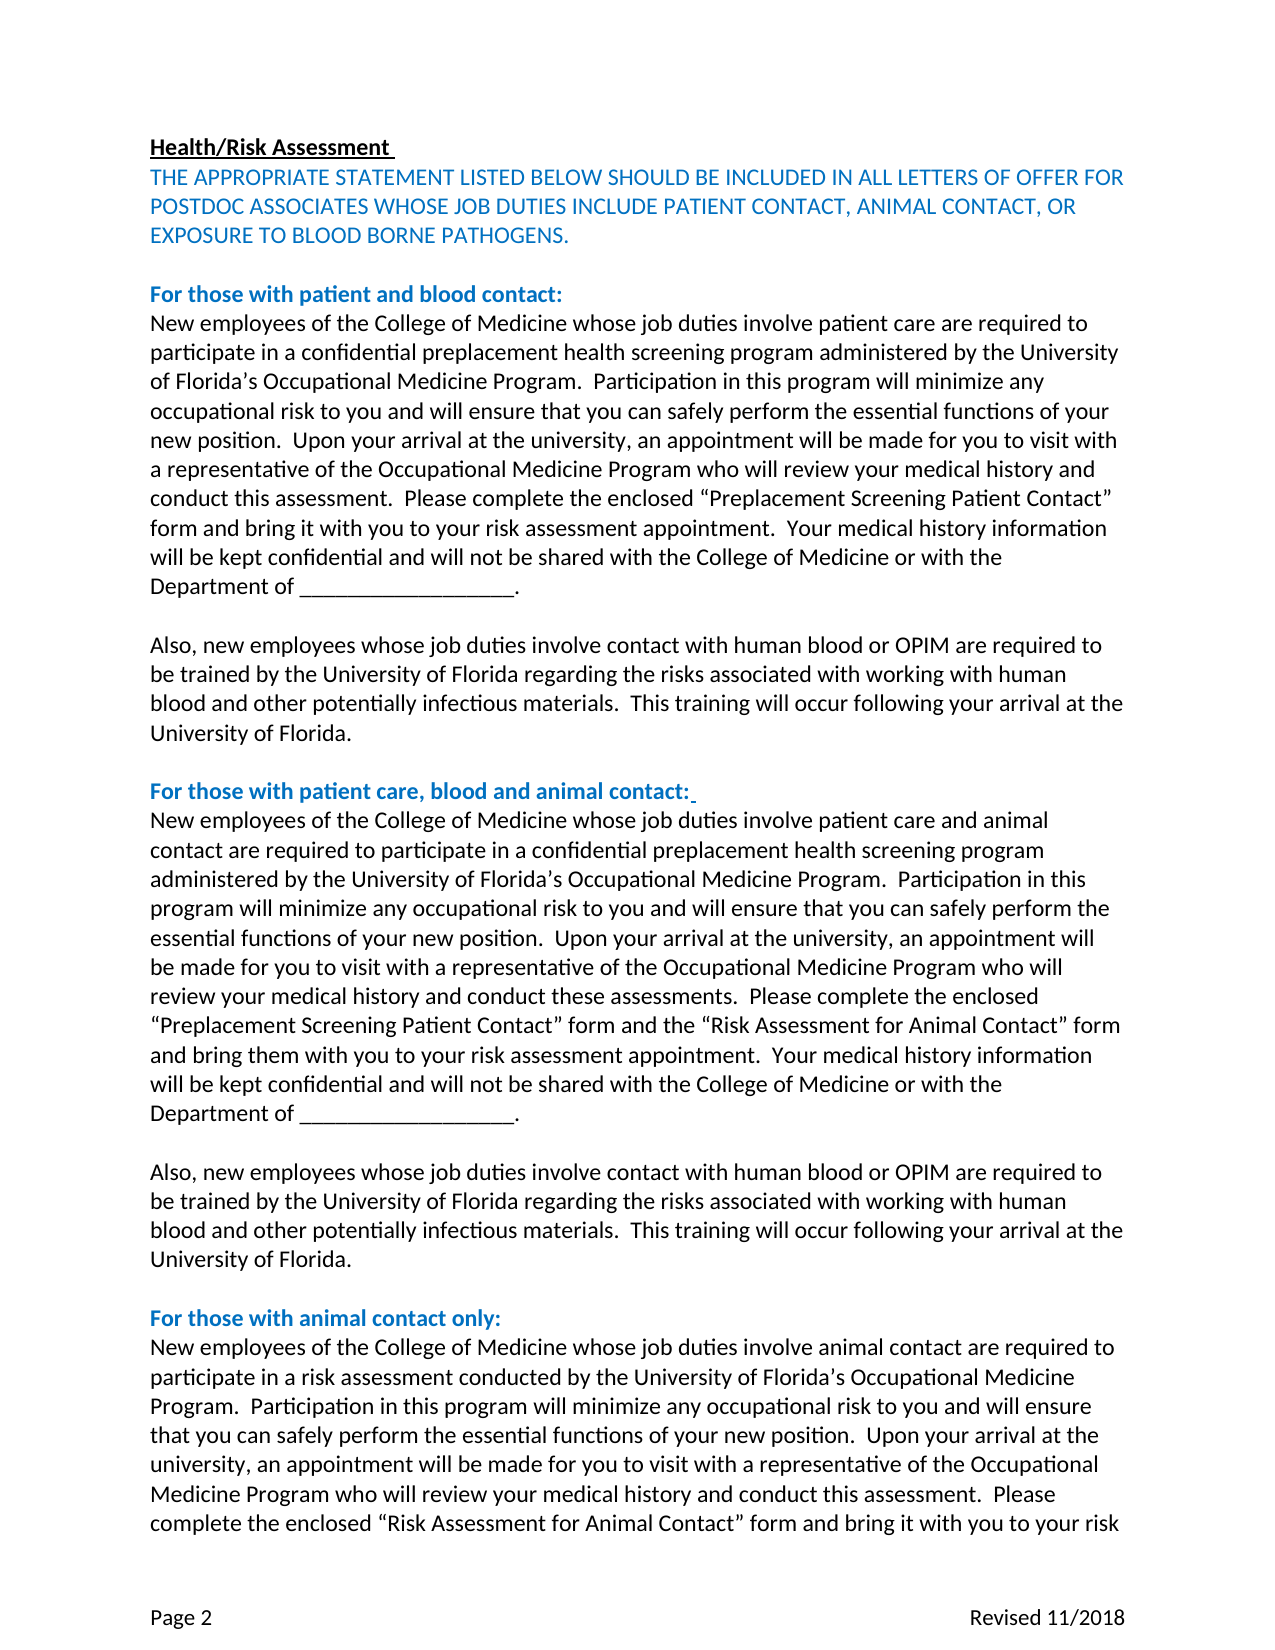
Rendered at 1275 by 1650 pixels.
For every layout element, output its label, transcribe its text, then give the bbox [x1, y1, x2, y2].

text Also, new employees whose job duties involve contact with human blood or OPIM are required to be trained by the University of Florida regarding the risks associated with working with human blood and other potentially infectious materials. This training will occur following your arrival at the University of Florida. [150, 630, 1125, 747]
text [150, 1332, 1125, 1537]
text Health/Risk Assessment [150, 132, 1125, 162]
text For those with patient care, blood and animal contact: [150, 776, 1125, 806]
text For those with animal contact only: [150, 1303, 1125, 1332]
text THE APPROPRIATE STATEMENT LISTED BELOW SHOULD BE INCLUDED IN ALL LETTERS OF OFFER FOR POSTDOC ASSOCIATES WHOSE JOB DUTIES INCLUDE PATIENT CONTACT, ANIMAL CONTACT, OR EXPOSURE TO BLOOD BORNE PATHOGENS. [150, 162, 1125, 249]
text New employees of the College of Medicine whose job duties involve patient care are required to participate in a confidential preplacement health screening program administered by the University of Florida’s Occupational Medicine Program. Participation in this program will minimize any occupational risk to you and will ensure that you can safely perform the essential functions of your new position. Upon your arrival at the university, an appointment will be made for you to visit with a representative of the Occupational Medicine Program who will review your medical history and conduct this assessment. Please complete the enclosed “Preplacement Screening Patient Contact” form and bring it with you to your risk assessment appointment. Your medical history information will be kept confidential and will not be shared with the College of Medicine or with the Department of __________________. [150, 308, 1125, 601]
text For those with patient and blood contact: [150, 279, 1125, 308]
text Also, new employees whose job duties involve contact with human blood or OPIM are required to be trained by the University of Florida regarding the risks associated with working with human blood and other potentially infectious materials. This training will occur following your arrival at the University of Florida. [150, 1157, 1125, 1274]
text New employees of the College of Medicine whose job duties involve patient care and animal contact are required to participate in a confidential preplacement health screening program administered by the University of Florida’s Occupational Medicine Program. Participation in this program will minimize any occupational risk to you and will ensure that you can safely perform the essential functions of your new position. Upon your arrival at the university, an appointment will be made for you to visit with a representative of the Occupational Medicine Program who will review your medical history and conduct these assessments. Please complete the enclosed “Preplacement Screening Patient Contact” form and the “Risk Assessment for Animal Contact” form and bring them with you to your risk assessment appointment. Your medical history information will be kept confidential and will not be shared with the College of Medicine or with the Department of __________________. [150, 806, 1125, 1127]
